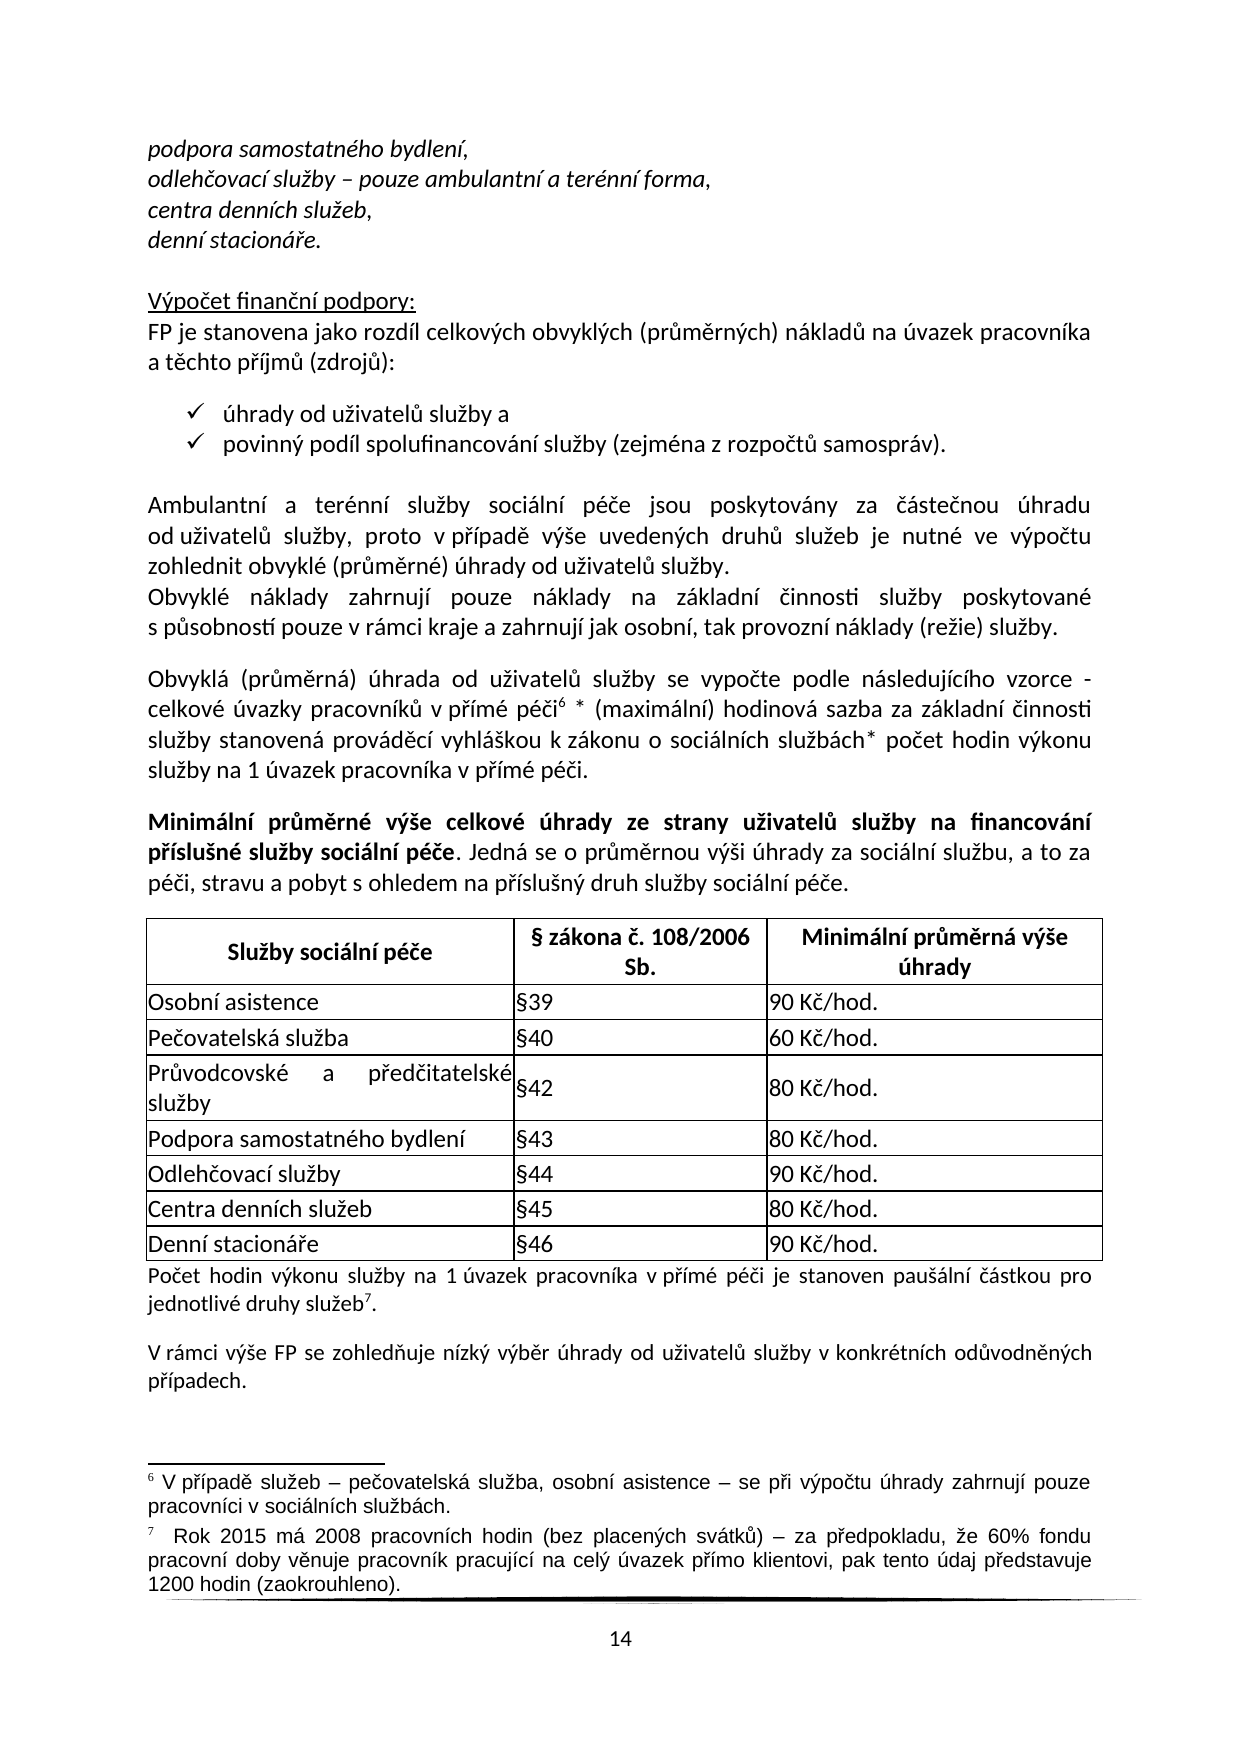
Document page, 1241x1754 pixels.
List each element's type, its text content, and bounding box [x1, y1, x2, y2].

table_header Minimální průměrná výše úhrady [768, 919, 1102, 983]
list odlehčovací služby – pouze ambulantní a terénní forma, [148, 163, 1093, 194]
table_cell Odlehčovací služby [147, 1156, 513, 1190]
table_cell §40 [515, 1020, 766, 1054]
list denní stacionáře. [148, 224, 1093, 255]
list Obvyklé náklady zahrnují pouze náklady na základní činnosti služby poskytované s působností pouze v rámci kraje a zahrnují jak osobní, tak provozní náklady (režie) služby. [148, 581, 1093, 642]
table_cell §42 [515, 1056, 766, 1119]
table_cell §45 [515, 1192, 766, 1225]
table_header Služby sociální péče [147, 919, 513, 983]
table_header § zákona č. 108/2006 Sb. [515, 919, 766, 983]
table_cell Centra denních služeb [147, 1192, 513, 1225]
table_cell 60 Kč/hod. [768, 1020, 1102, 1054]
list úhrady od uživatelů služby a [185, 398, 1093, 428]
table_cell 90 Kč/hod. [768, 1156, 1102, 1190]
table_cell §44 [515, 1156, 766, 1190]
table_cell Osobní asistence [147, 985, 513, 1019]
list podpora samostatného bydlení, [148, 133, 1093, 163]
table_cell §46 [515, 1227, 766, 1260]
table_cell Pečovatelská služba [147, 1020, 513, 1054]
table_cell Průvodcovské a předčitatelské služby [147, 1056, 513, 1119]
table_cell Denní stacionáře [147, 1227, 513, 1260]
table_cell 80 Kč/hod. [768, 1121, 1102, 1155]
table_cell §39 [515, 985, 766, 1019]
list Minimální průměrné výše celkové úhrady ze strany uživatelů služby na financování příslušné služby sociální péče. Jedná se o průměrnou výši úhrady za sociální službu, a to za péči, stravu a pobyt s ohledem na příslušný druh služby sociální péče. [148, 806, 1093, 897]
list Obvyklá (průměrná) úhrada od uživatelů služby se vypočte podle následujícího vzorce - celkové úvazky pracovníků v přímé péči * (maximální) hodinová sazba za základní činnosti služby stanovená prováděcí vyhláškou k zákonu o sociálních službách* počet hodin výkonu služby na 1 úvazek pracovníka v přímé péči. [148, 663, 1093, 785]
list Počet hodin výkonu služby na 1 úvazek pracovníka v přímé péči je stanoven paušální částkou pro jednotlivé druhy služeb. [148, 1261, 1093, 1317]
picture [166, 1596, 1142, 1604]
table_cell 80 Kč/hod. [768, 1192, 1102, 1225]
table_cell Podpora samostatného bydlení [147, 1121, 513, 1155]
list V rámci výše FP se zohledňuje nízký výběr úhrady od uživatelů služby v konkrétních odůvodněných případech. [148, 1338, 1093, 1394]
table_cell §43 [515, 1121, 766, 1155]
list Ambulantní a terénní služby sociální péče jsou poskytovány za částečnou úhradu od uživatelů služby, proto v případě výše uvedených druhů služeb je nutné ve výpočtu zohlednit obvyklé (průměrné) úhrady od uživatelů služby. [148, 489, 1093, 581]
list povinný podíl spolufinancování služby (zejména z rozpočtů samospráv). [185, 428, 1093, 459]
table_cell 90 Kč/hod. [768, 985, 1102, 1019]
list Výpočet finanční podpory: [148, 286, 1093, 316]
list centra denních služeb, [148, 194, 1093, 224]
table_cell 80 Kč/hod. [768, 1056, 1102, 1119]
list FP je stanovena jako rozdíl celkových obvyklých (průměrných) nákladů na úvazek pracovníka a těchto příjmů (zdrojů): [148, 316, 1093, 377]
table_cell 90 Kč/hod. [768, 1227, 1102, 1260]
